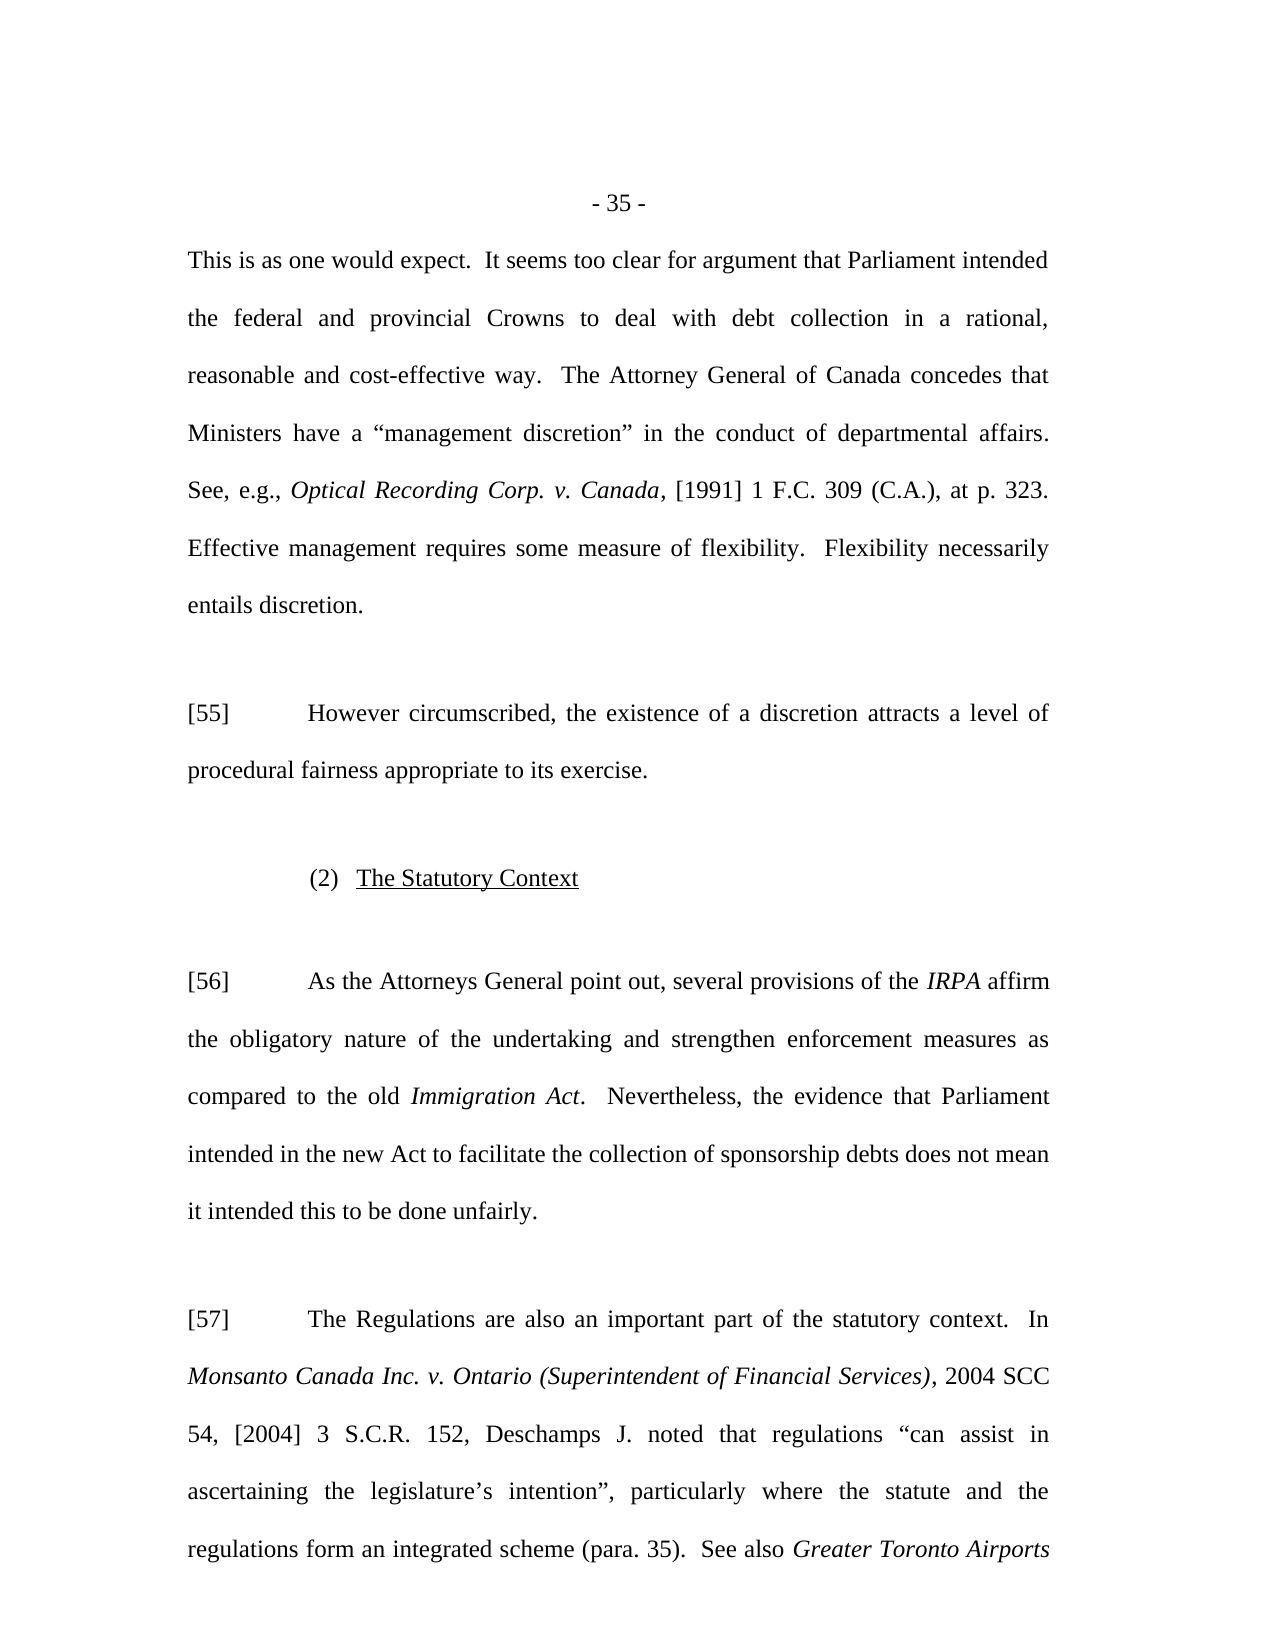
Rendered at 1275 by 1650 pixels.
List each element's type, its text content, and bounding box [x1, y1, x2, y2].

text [187, 1304, 1050, 1563]
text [187, 245, 1050, 619]
text However circumscribed, the existence of a discretion attracts a level of procedural fairness appropriate to its exercise. [187, 698, 1050, 784]
title (2) The Statutory Context [187, 863, 1050, 891]
text As the Attorneys General point out, several provisions of the IRPA affirm the obligatory nature of the undertaking and strengthen enforcement measures as compared to the old Immigration Act. Nevertheless, the evidence that Parliament intended in the new Act to facilitate the collection of sponsorship debts does not mean it intended this to be done unfairly. [187, 966, 1050, 1225]
